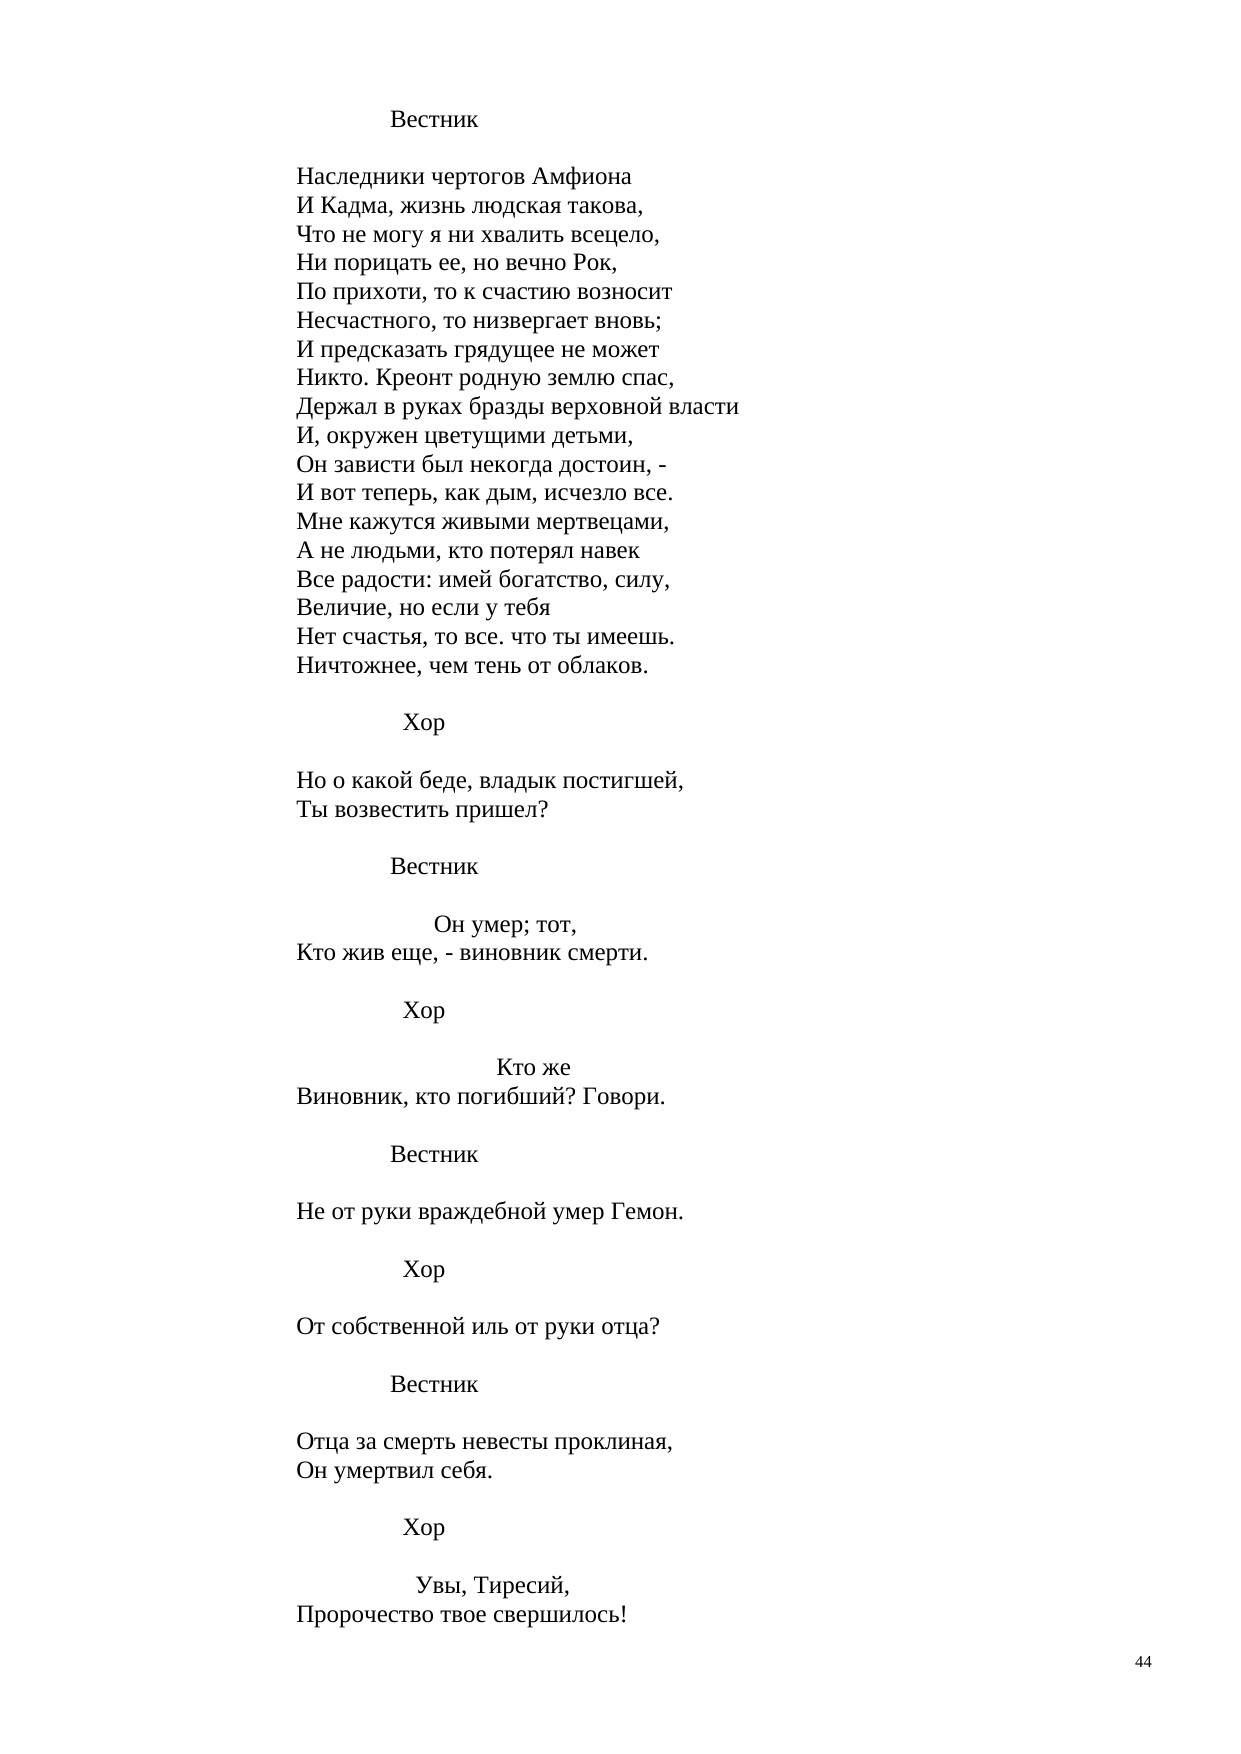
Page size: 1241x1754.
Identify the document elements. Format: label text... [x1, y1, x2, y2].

text Вестник [177, 1139, 1152, 1167]
text Ничтожнее, чем тень от облаков. [177, 650, 1152, 679]
text И Кадма, жизнь людская такова, [177, 190, 1152, 219]
text Хор [177, 707, 1152, 736]
text Что не могу я ни хвалить всецело, [177, 219, 1152, 247]
text Величие, но если у тебя [177, 592, 1152, 621]
text Он умертвил себя. [177, 1455, 1152, 1484]
text Хор [177, 995, 1152, 1024]
text Увы, Тиресий, [177, 1570, 1152, 1599]
text Ты возвестить пришел? [177, 794, 1152, 822]
text Но о какой беде, владык постигшей, [177, 765, 1152, 794]
text Мне кажутся живыми мертвецами, [177, 506, 1152, 535]
text Хор [177, 1254, 1152, 1282]
text Он умер; тот, [177, 909, 1152, 937]
text Ни порицать ее, но вечно Рок, [177, 247, 1152, 276]
text По прихоти, то к счастию возносит [177, 276, 1152, 305]
text Нет счастья, то все. что ты имеешь. [177, 621, 1152, 650]
text И, окружен цветущими детьми, [177, 420, 1152, 449]
text Наследники чертогов Амфиона [177, 161, 1152, 190]
text Вестник [177, 104, 1152, 132]
text Вестник [177, 851, 1152, 880]
text И вот теперь, как дым, исчезло все. [177, 477, 1152, 506]
text Никто. Креонт родную землю спас, [177, 362, 1152, 391]
text Не от руки враждебной умер Гемон. [177, 1196, 1152, 1225]
text Виновник, кто погибший? Говори. [177, 1081, 1152, 1110]
text Кто жив еще, - виновник смерти. [177, 937, 1152, 966]
text Хор [177, 1512, 1152, 1541]
text Пророчество твое свершилось! [177, 1599, 1152, 1627]
text От собственной иль от руки отца? [177, 1311, 1152, 1340]
text Несчастного, то низвергает вновь; [177, 305, 1152, 334]
text Держал в руках бразды верховной власти [177, 391, 1152, 420]
text Все радости: имей богатство, силу, [177, 564, 1152, 592]
text Отца за смерть невесты проклиная, [177, 1426, 1152, 1455]
text Вестник [177, 1369, 1152, 1397]
text Кто же [177, 1052, 1152, 1081]
text А не людьми, кто потерял навек [177, 535, 1152, 564]
text Он зависти был некогда достоин, - [177, 449, 1152, 477]
text И предсказать грядущее не может [177, 334, 1152, 362]
